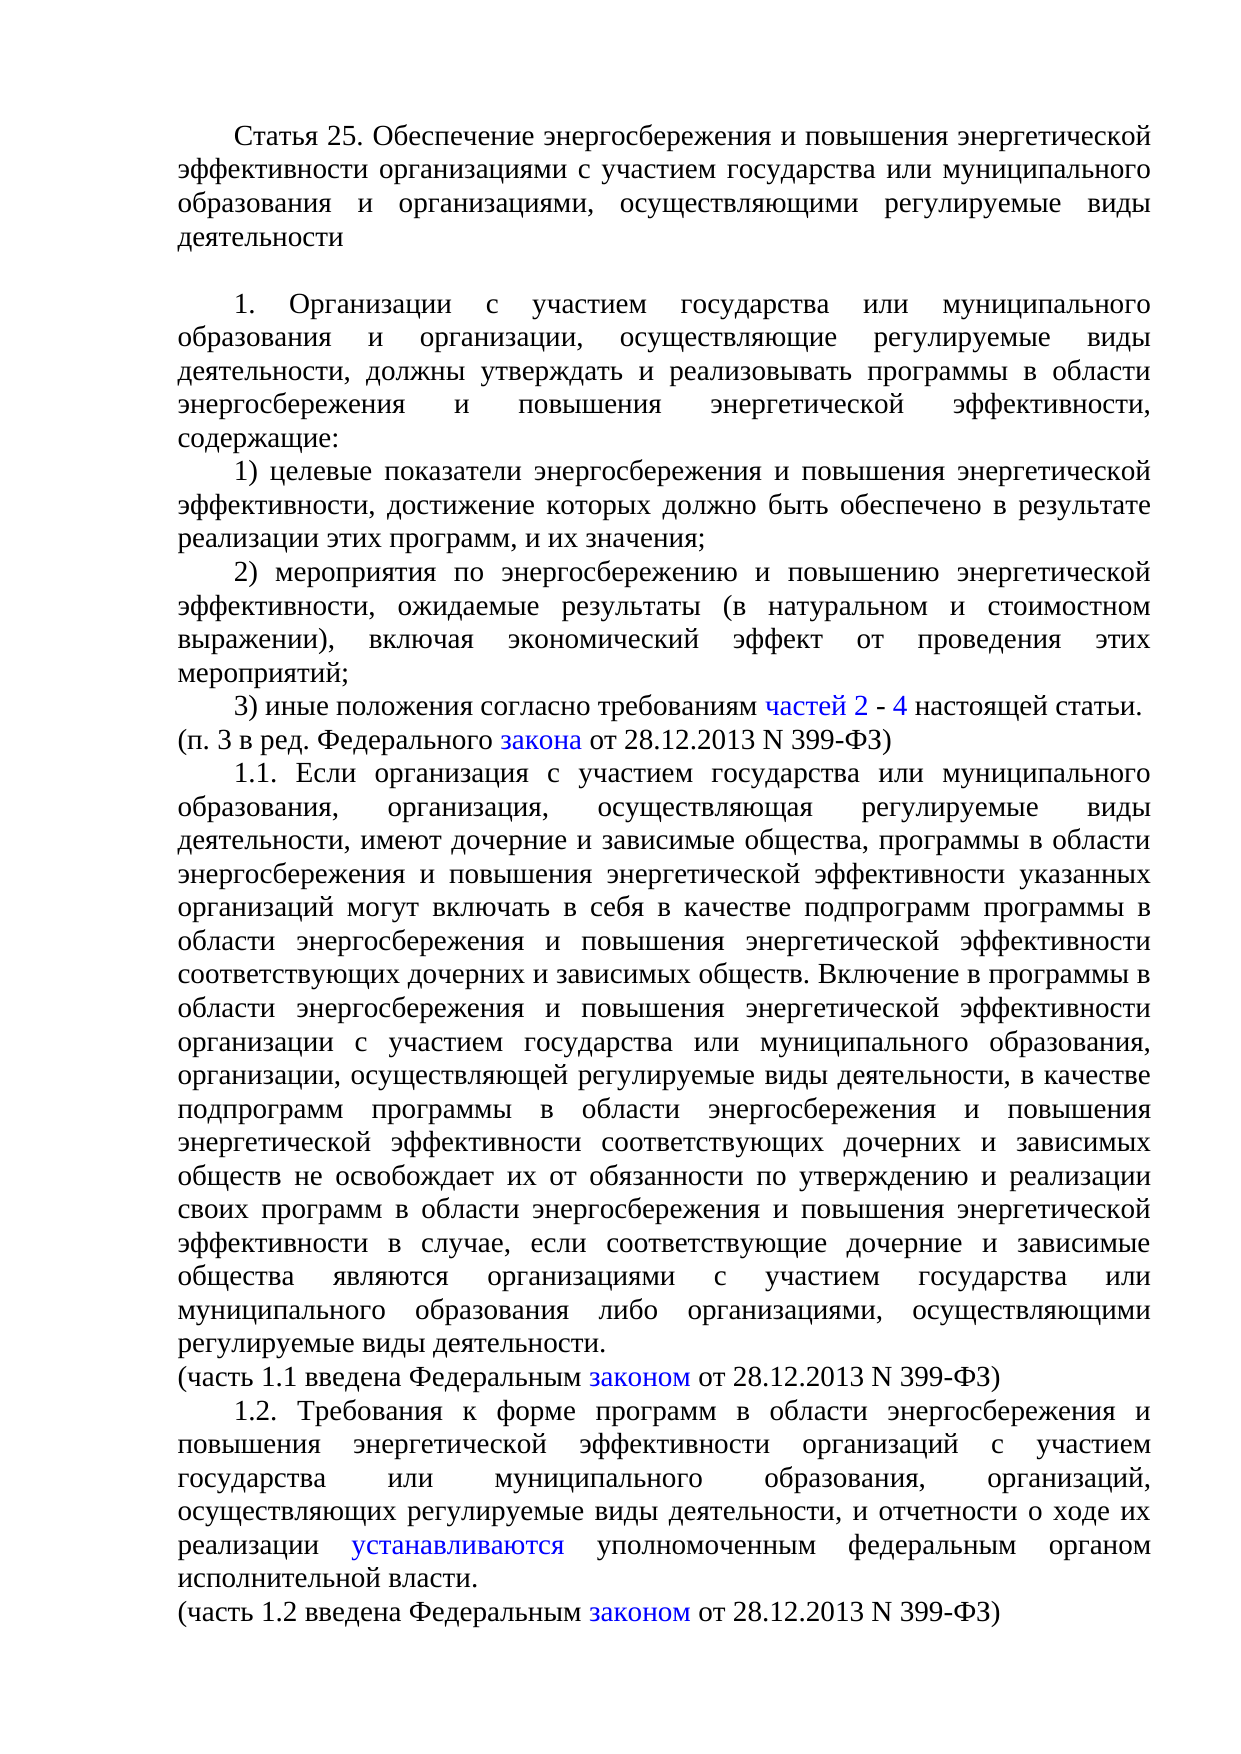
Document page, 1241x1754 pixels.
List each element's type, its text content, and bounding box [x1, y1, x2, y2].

text 1.2. Требования к форме программ в области энергосбережения и повышения энергетической эффективности организаций с участием государства или муниципального образования, организаций, осуществляющих регулируемые виды деятельности, и отчетности о ходе их реализации устанавливаются уполномоченным федеральным органом исполнительной власти. [177, 1393, 1152, 1594]
text (часть 1.2 введена Федеральным законом от 28.12.2013 N 399-ФЗ) [177, 1594, 1152, 1627]
text (п. 3 в ред. Федерального закона от 28.12.2013 N 399-ФЗ) [177, 722, 1152, 755]
text 3) иные положения согласно требованиям частей 2 - 4 настоящей статьи. [177, 688, 1152, 722]
text 2) мероприятия по энергосбережению и повышению энергетической эффективности, ожидаемые результаты (в натуральном и стоимостном выражении), включая экономический эффект от проведения этих мероприятий; [177, 554, 1152, 688]
text (часть 1.1 введена Федеральным законом от 28.12.2013 N 399-ФЗ) [177, 1359, 1152, 1393]
text 1. Организации с участием государства или муниципального образования и организации, осуществляющие регулируемые виды деятельности, должны утверждать и реализовывать программы в области энергосбережения и повышения энергетической эффективности, содержащие: [177, 286, 1152, 453]
text 1.1. Если организация с участием государства или муниципального образования, организация, осуществляющая регулируемые виды деятельности, имеют дочерние и зависимые общества, программы в области энергосбережения и повышения энергетической эффективности указанных организаций могут включать в себя в качестве подпрограмм программы в области энергосбережения и повышения энергетической эффективности соответствующих дочерних и зависимых обществ. Включение в программы в области энергосбережения и повышения энергетической эффективности организации с участием государства или муниципального образования, организации, осуществляющей регулируемые виды деятельности, в качестве подпрограмм программы в области энергосбережения и повышения энергетической эффективности соответствующих дочерних и зависимых обществ не освобождает их от обязанности по утверждению и реализации своих программ в области энергосбережения и повышения энергетической эффективности в случае, если соответствующие дочерние и зависимые общества являются организациями с участием государства или муниципального образования либо организациями, осуществляющими регулируемые виды деятельности. [177, 755, 1152, 1359]
text 1) целевые показатели энергосбережения и повышения энергетической эффективности, достижение которых должно быть обеспечено в результате реализации этих программ, и их значения; [177, 453, 1152, 554]
text Статья 25. Обеспечение энергосбережения и повышения энергетической эффективности организациями с участием государства или муниципального образования и организациями, осуществляющими регулируемые виды деятельности [177, 118, 1152, 252]
